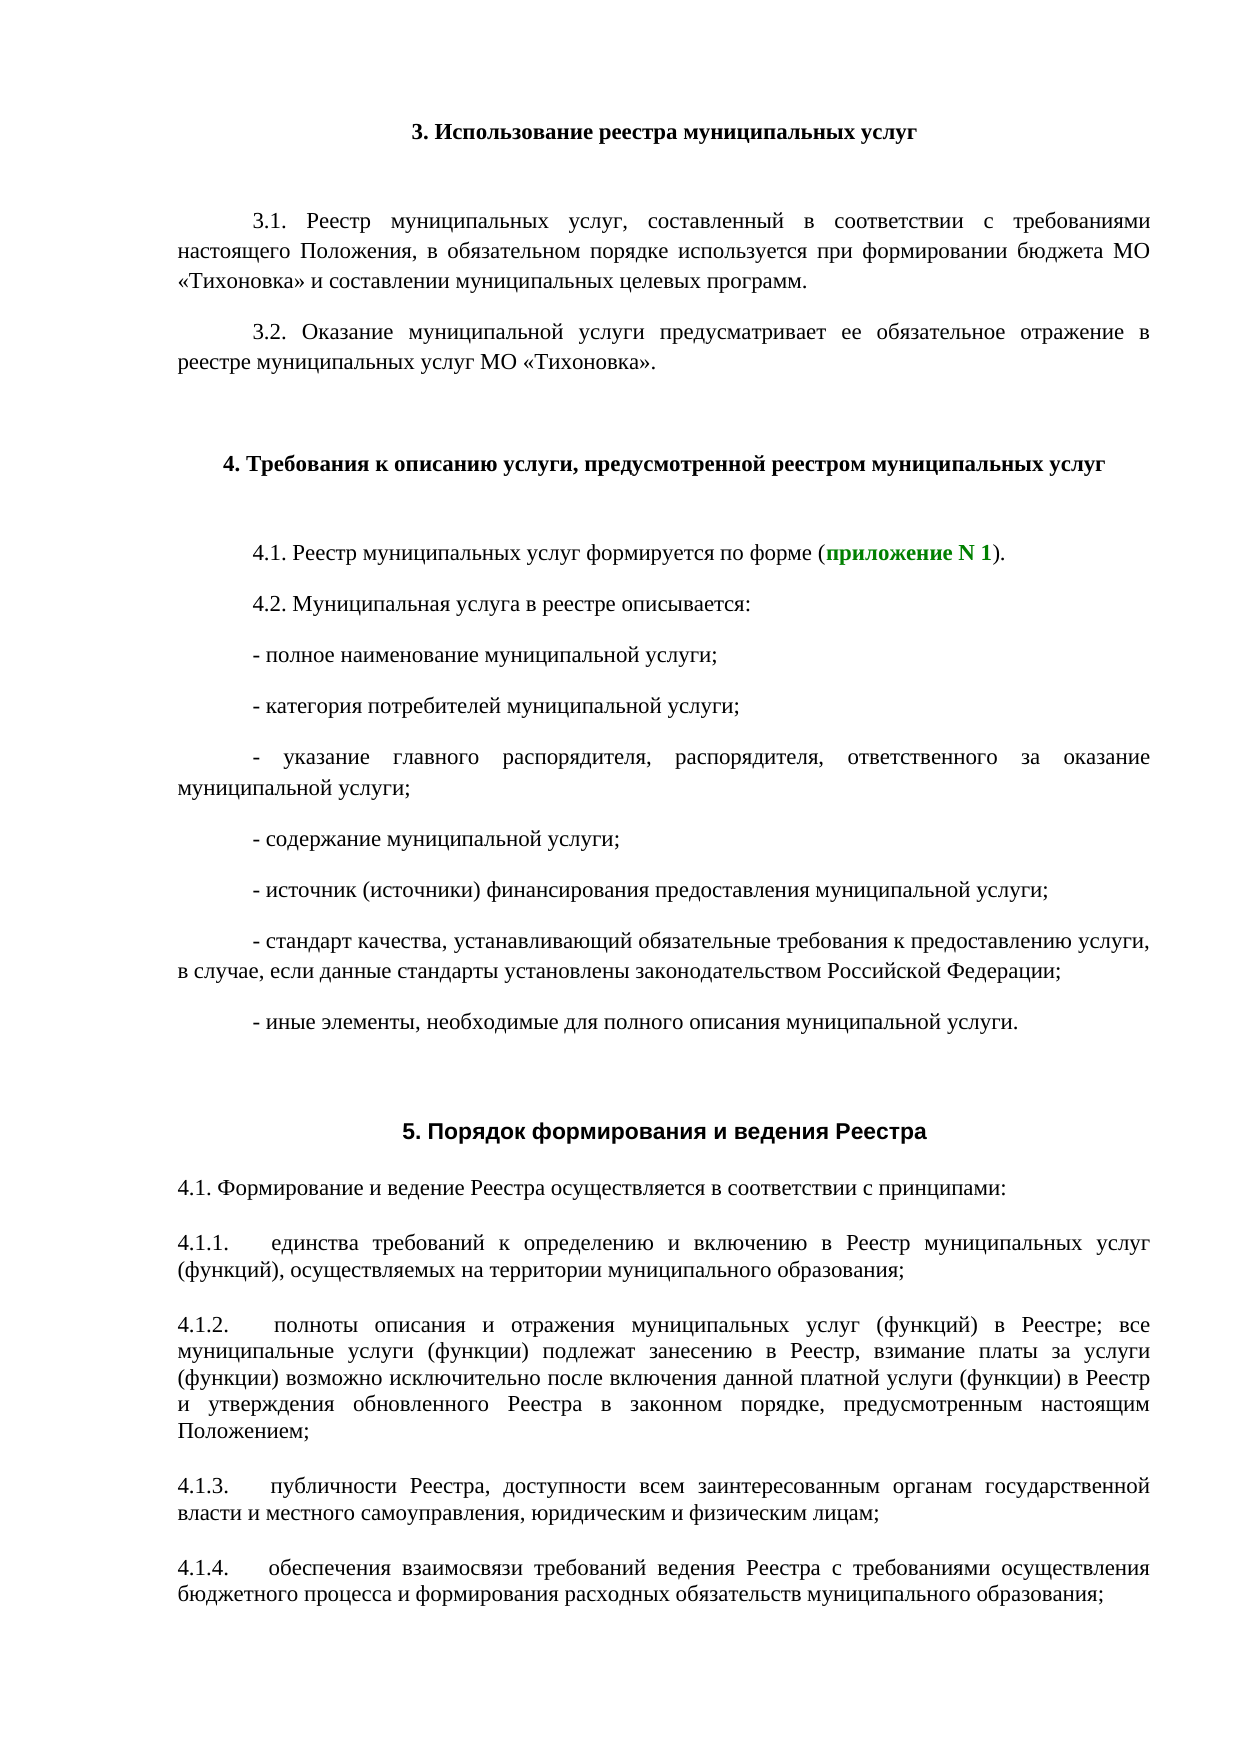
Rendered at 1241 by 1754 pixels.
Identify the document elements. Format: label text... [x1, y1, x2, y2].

text - указание главного распорядителя, распорядителя, ответственного за оказание муниципальной услуги; [177, 743, 1152, 800]
text 4.1.4. обеспечения взаимосвязи требований ведения Реестра с требованиями осуществления бюджетного процесса и формирования расходных обязательств муниципального образования; [177, 1554, 1152, 1607]
text - стандарт качества, устанавливающий обязательные требования к предоставлению услуги, в случае, если данные стандарты установлены законодательством Российской Федерации; [177, 927, 1152, 983]
text 4.1.1. единства требований к определению и включению в Реестр муниципальных услуг (функций), осуществляемых на территории муниципального образования; [177, 1229, 1152, 1282]
text 4.1.2. полноты описания и отражения муниципальных услуг (функций) в Реестре; все муниципальные услуги (функции) подлежат занесению в Реестр, взимание платы за услуги (функции) возможно исключительно после включения данной платной услуги (функции) в Реестр и утверждения обновленного Реестра в законном порядке, предусмотренным настоящим Положением; [177, 1311, 1152, 1443]
text 3.1. Реестр муниципальных услуг, составленный в соответствии с требованиями настоящего Положения, в обязательном порядке используется при формировании бюджета МО «Тихоновка» и составлении муниципальных целевых программ. [177, 207, 1152, 293]
text 4.1.3. публичности Реестра, доступности всем заинтересованным органам государственной власти и местного самоуправления, юридическим и физическим лицам; [177, 1472, 1152, 1525]
text - категория потребителей муниципальной услуги; [177, 692, 1152, 719]
subtitle 4. Требования к описанию услуги, предусмотренной реестром муниципальных услуг [177, 451, 1152, 477]
subtitle 3. Использование реестра муниципальных услуг [177, 118, 1152, 144]
text 5. Порядок формирования и ведения Реестра [177, 1118, 1152, 1145]
text - полное наименование муниципальной услуги; [177, 641, 1152, 668]
text 4.1. Формирование и ведение Реестра осуществляется в соответствии с принципами: [177, 1174, 1152, 1200]
text 4.2. Муниципальная услуга в реестре описывается: [177, 590, 1152, 617]
text 4.1. Реестр муниципальных услуг формируется по форме (приложение N 1). [177, 539, 1152, 566]
text - источник (источники) финансирования предоставления муниципальной услуги; [177, 876, 1152, 902]
text 3.2. Оказание муниципальной услуги предусматривает ее обязательное отражение в реестре муниципальных услуг МО «Тихоновка». [177, 318, 1152, 375]
text - содержание муниципальной услуги; [177, 824, 1152, 851]
text - иные элементы, необходимые для полного описания муниципальной услуги. [177, 1008, 1152, 1034]
